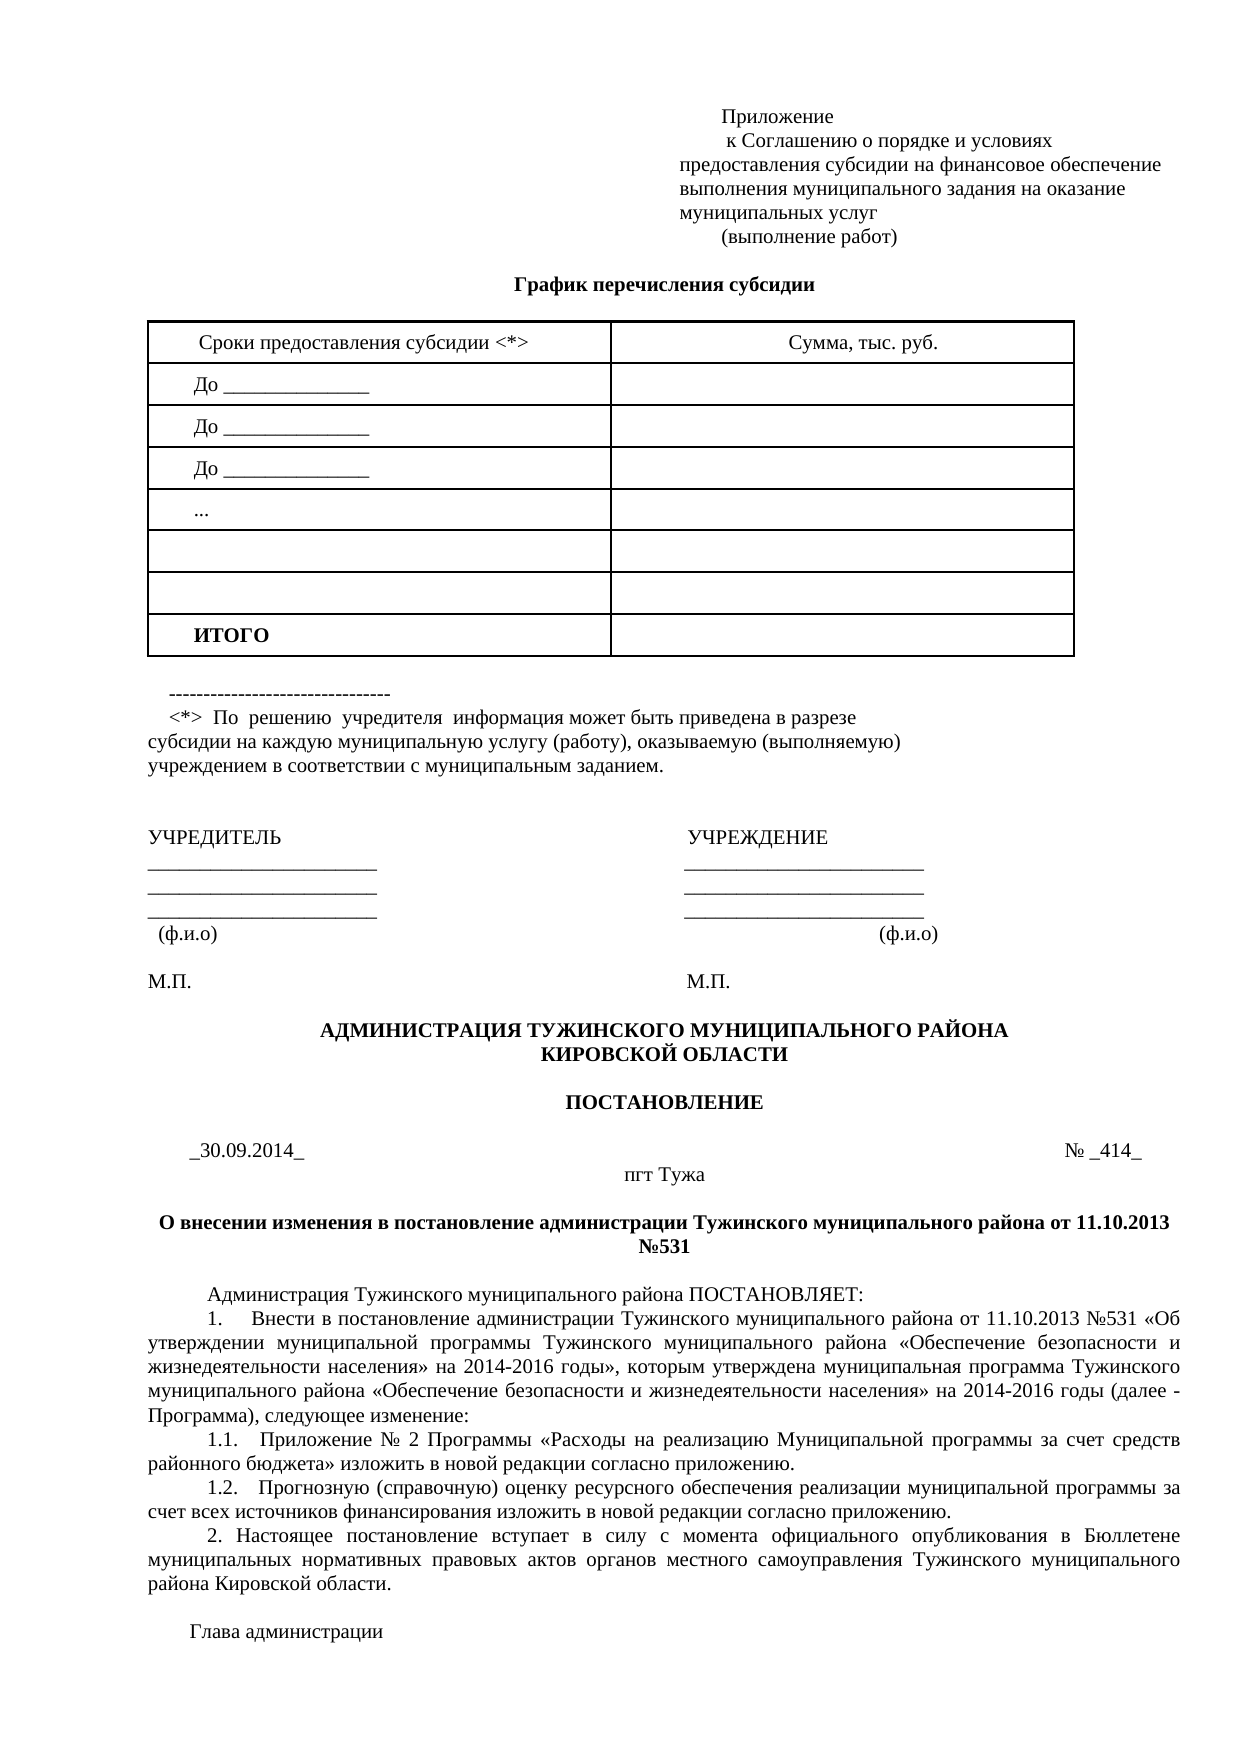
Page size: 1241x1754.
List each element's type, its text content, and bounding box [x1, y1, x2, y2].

table_cell До ______________ [149, 448, 610, 487]
text <*> По решению учредителя информация может быть приведена в разрезе [148, 705, 1181, 729]
text М.П. М.П. [148, 969, 1181, 993]
text УЧРЕДИТЕЛЬ УЧРЕЖДЕНИЕ [148, 825, 1181, 849]
title ПОСТАНОВЛЕНИЕ [148, 1090, 1181, 1114]
table_cell [612, 448, 1073, 487]
subtitle Внести в постановление администрации Тужинского муниципального района от 11.10.2013 №531 «Об утверждении муниципальной программы Тужинского муниципального района «Обеспечение безопасности и жизнедеятельности населения» на 2014-2016 годы», которым утверждена муниципальная программа Тужинского муниципального района «Обеспечение безопасности и жизнедеятельности населения» на 2014-2016 годы (далее - Программа), следующее изменение: [148, 1306, 1181, 1427]
text График перечисления субсидии [148, 272, 1181, 296]
table_header Сумма, тыс. руб. [612, 323, 1073, 362]
table_cell [612, 406, 1073, 446]
table_cell ИТОГО [149, 615, 610, 654]
table_cell ... [149, 490, 610, 529]
table_cell [612, 531, 1073, 571]
table_cell До ______________ [149, 364, 610, 404]
text учреждением в соответствии с муниципальным заданием. [148, 753, 1181, 777]
text (ф.и.о) (ф.и.о) [148, 921, 1181, 945]
title Администрация Тужинского муниципального района ПОСТАНОВЛЯЕТ: [148, 1282, 1181, 1306]
table_cell [149, 531, 610, 571]
title АДМИНИСТРАЦИЯ ТУЖИНСКОГО МУНИЦИПАЛЬНОГО РАЙОНА [148, 1017, 1181, 1042]
text Приложение [679, 104, 1181, 128]
table_cell [612, 364, 1073, 404]
table_cell До ______________ [149, 406, 610, 446]
text к Соглашению о порядке и условиях предоставления субсидии на финансовое обеспечение выполнения муниципального задания на оказание муниципальных услуг [679, 128, 1181, 224]
text субсидии на каждую муниципальную услугу (работу), оказываемую (выполняемую) [148, 729, 1181, 753]
text ______________________ _______________________ [148, 873, 1181, 897]
text Глава администрации [148, 1619, 1181, 1643]
title пгт Тужа [148, 1162, 1181, 1186]
table_cell [612, 573, 1073, 613]
table_cell [149, 573, 610, 613]
text ______________________ _______________________ [148, 849, 1181, 873]
table_cell [612, 615, 1073, 654]
text ______________________ _______________________ [148, 897, 1181, 921]
title КИРОВСКОЙ ОБЛАСТИ [148, 1042, 1181, 1066]
title _30.09.2014_ № _414_ [148, 1138, 1181, 1162]
subtitle Приложение № 2 Программы «Расходы на реализацию Муниципальной программы за счет средств районного бюджета» изложить в новой редакции согласно приложению. [148, 1427, 1181, 1475]
table_cell [612, 490, 1073, 529]
table_header Сроки предоставления субсидии <*> [149, 323, 610, 362]
subtitle Прогнозную (справочную) оценку ресурсного обеспечения реализации муниципальной программы за счет всех источников финансирования изложить в новой редакции согласно приложению. [148, 1475, 1181, 1523]
text 2. Настоящее постановление вступает в силу с момента официального опубликования в Бюллетене муниципальных нормативных правовых актов органов местного самоуправления Тужинского муниципального района Кировской области. [148, 1523, 1181, 1595]
text -------------------------------- [148, 681, 1181, 705]
text (выполнение работ) [679, 224, 1181, 248]
subtitle О внесении изменения в постановление администрации Тужинского муниципального района от 11.10.2013 №531 [148, 1210, 1181, 1258]
